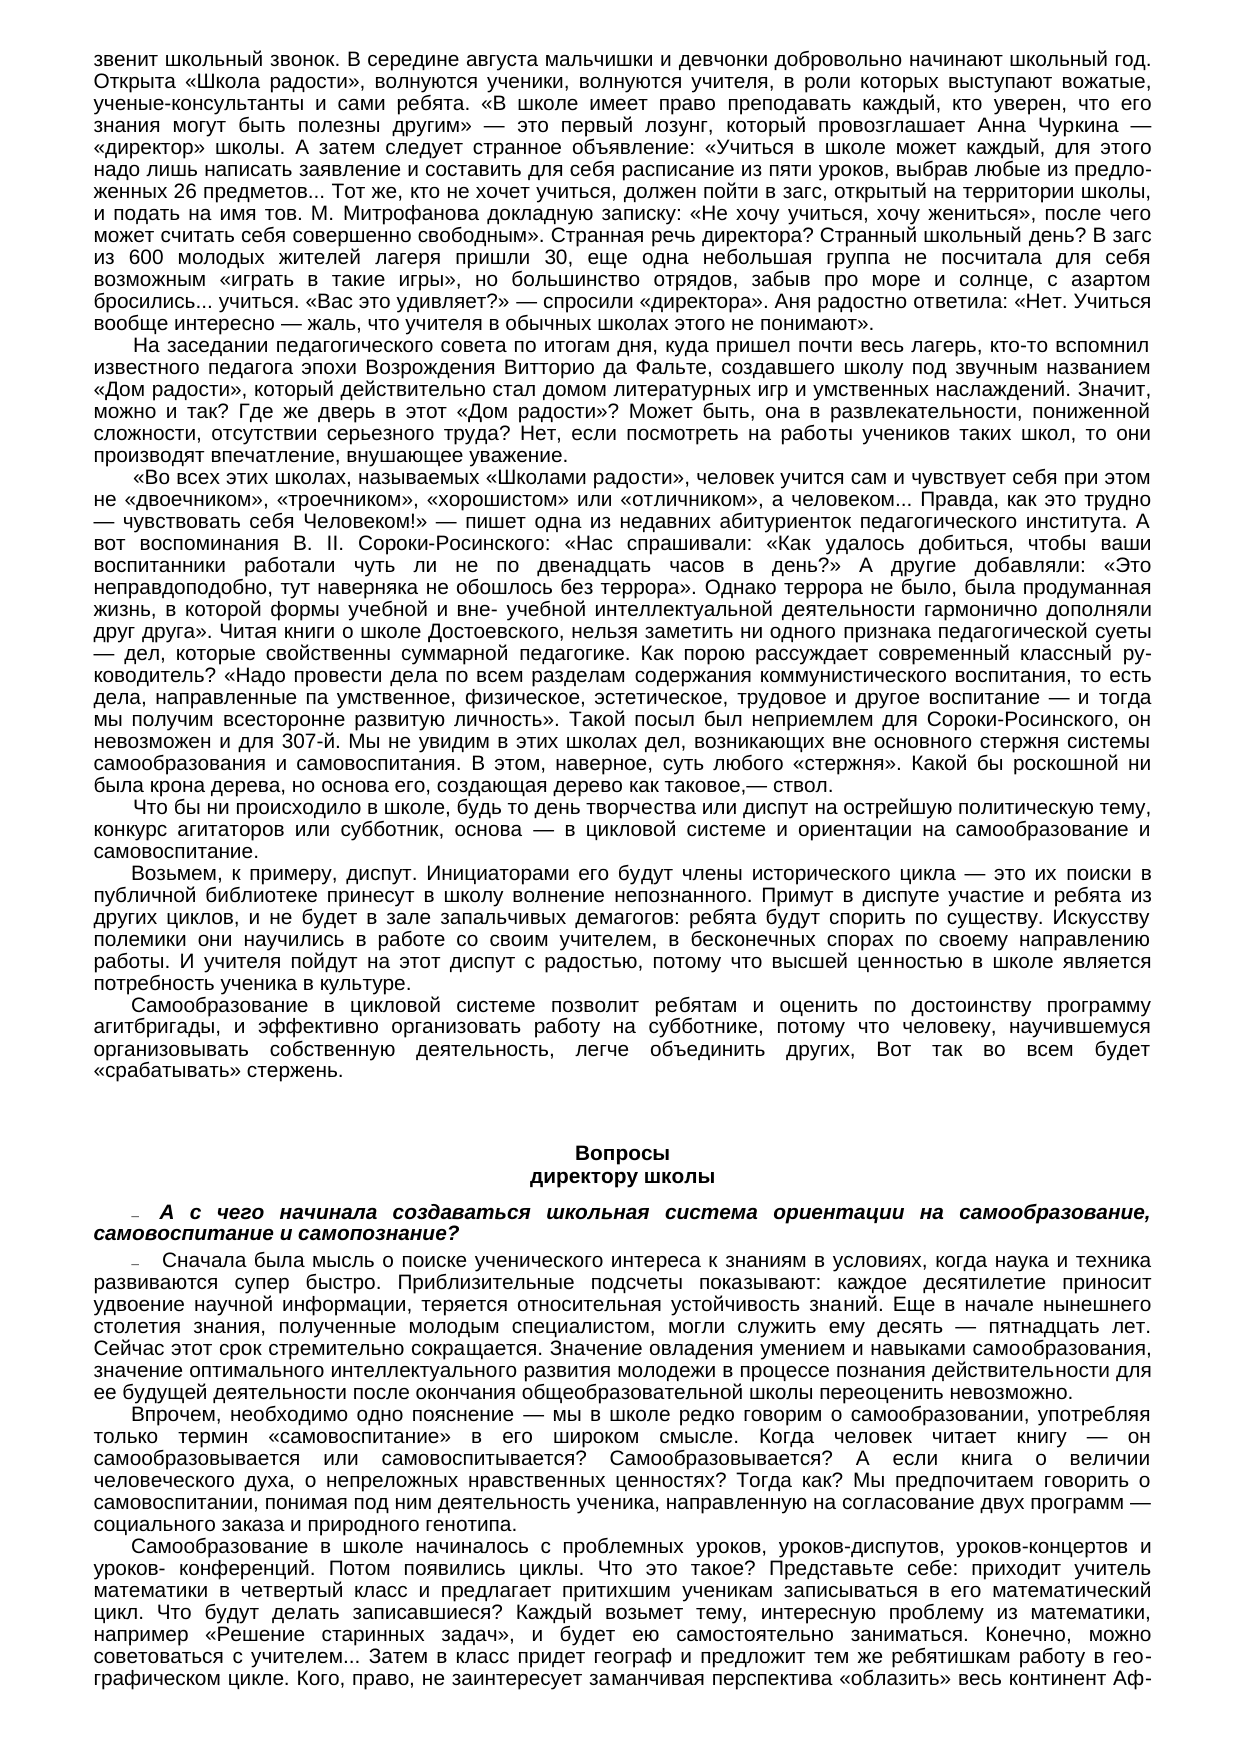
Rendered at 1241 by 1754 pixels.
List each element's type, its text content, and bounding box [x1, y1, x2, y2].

text «Во всех этих школах, называемых «Школами радости», человек учится сам и чувствует себя при этом не «двоечником», «троечником», «хорошистом» или «отличником», а человеком... Правда, как это трудно — чувствовать себя Человеком!» — пишет одна из недавних абитуриенток педагогического института. А вот воспоминания В. II. Сороки-Росинского: «Нас спрашивали: «Как удалось добиться, чтобы ваши воспитанники работали чуть ли не по двенадцать часов в день?» А другие добавляли: «Это неправдоподобно, тут наверняка не обошлось без террора». Однако террора не было, была продуманная жизнь, в которой формы учебной и вне- учебной интеллектуальной деятельности гармонично дополняли друг друга». Читая книги о школе Достоевского, нельзя заметить ни одного признака педагогической суеты — дел, которые свойственны суммарной педагогике. Как порою рассуждает современный классный руководитель? «Надо провести дела по всем разделам содержания коммунистического воспитания, то есть дела, направленные па умственное, физическое, эстетическое, трудовое и другое воспитание — и тогда мы получим всесторонне развитую личность». Такой посыл был неприемлем для Сороки-Росинского, он невозможен и для 307-й. Мы не увидим в этих школах дел, возникающих вне основного стержня системы самообразования и самовоспитания. В этом, наверное, суть любого «стержня». Какой бы роскошной ни была крона дерева, но основа его, создающая дерево как таковое,— ствол. [93, 467, 1152, 797]
list Сначала была мысль о поиске ученического интереса к знаниям в условиях, когда наука и техника развиваются супер быстро. Приблизительные подсчеты показывают: каждое десятилетие приносит удвоение научной информации, теряется относительная устойчивость знаний. Еще в начале нынешнего столетия знания, полученные молодым специалистом, могли служить ему десять — пятнадцать лет. Сейчас этот срок стремительно сокращается. Значение овладения умением и навыками самообразования, значение оптимального интеллектуального развития молодежи в процессе познания действительности для ее будущей деятельности после окончания общеобразовательной школы переоценить невозможно. [93, 1250, 1152, 1404]
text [93, 49, 1152, 335]
text Впрочем, необходимо одно пояснение — мы в школе редко говорим о самообразовании, употребляя только термин «самовоспитание» в его широком смысле. Когда человек читает книгу — он самообразовывается или самовоспитывается? Самообразовывается? А если книга о величии человеческого духа, о непреложных нравственных ценностях? Тогда как? Мы предпочитаем говорить о самовоспитании, понимая под ним деятельность ученика, направленную на согласование двух программ — социального заказа и природного генотипа. [93, 1404, 1152, 1536]
text Самообразование в цикловой системе позволит ребятам и оценить по достоинству программу агитбригады, и эффективно организовать работу на субботнике, потому что человеку, научившемуся организовывать собственную деятельность, легче объединить других, Вот так во всем будет «срабатывать» стержень. [93, 994, 1152, 1082]
text На заседании педагогического совета по итогам дня, куда пришел почти весь лагерь, кто-то вспомнил известного педагога эпохи Возрождения Витторио да Фальте, создавшего школу под звучным названием «Дом радости», который действительно стал домом литературных игр и умственных наслаждений. Значит, можно и так? Где же дверь в этот «Дом радости»? Может быть, она в развлекательности, пониженной сложности, отсутствии серьезного труда? Нет, если посмотреть на работы учеников таких школ, то они производят впечатление, внушающее уважение. [93, 335, 1152, 467]
text Возьмем, к примеру, диспут. Инициаторами его будут члены исторического цикла — это их поиски в публичной библиотеке принесут в школу волнение непознанного. Примут в диспуте участие и ребята из других циклов, и не будет в зале запальчивых демагогов: ребята будут спорить по существу. Искусству полемики они научились в работе со своим учителем, в бесконечных спорах по своему направлению работы. И учителя пойдут на этот диспут с радостью, потому что высшей ценностью в школе является потребность ученика в культуре. [93, 863, 1152, 994]
text директору школы [93, 1165, 1152, 1188]
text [93, 1536, 1152, 1689]
text Что бы ни происходило в школе, будь то день творчества или диспут на острейшую политическую тему, конкурс агитаторов или субботник, основа — в цикловой системе и ориентации на самообразование и самовоспитание. [93, 797, 1152, 863]
text Вопросы [93, 1142, 1152, 1165]
list А с чего начинала создаваться школьная система ориентации на самообразование, самовоспитание и самопознание? [93, 1202, 1152, 1244]
